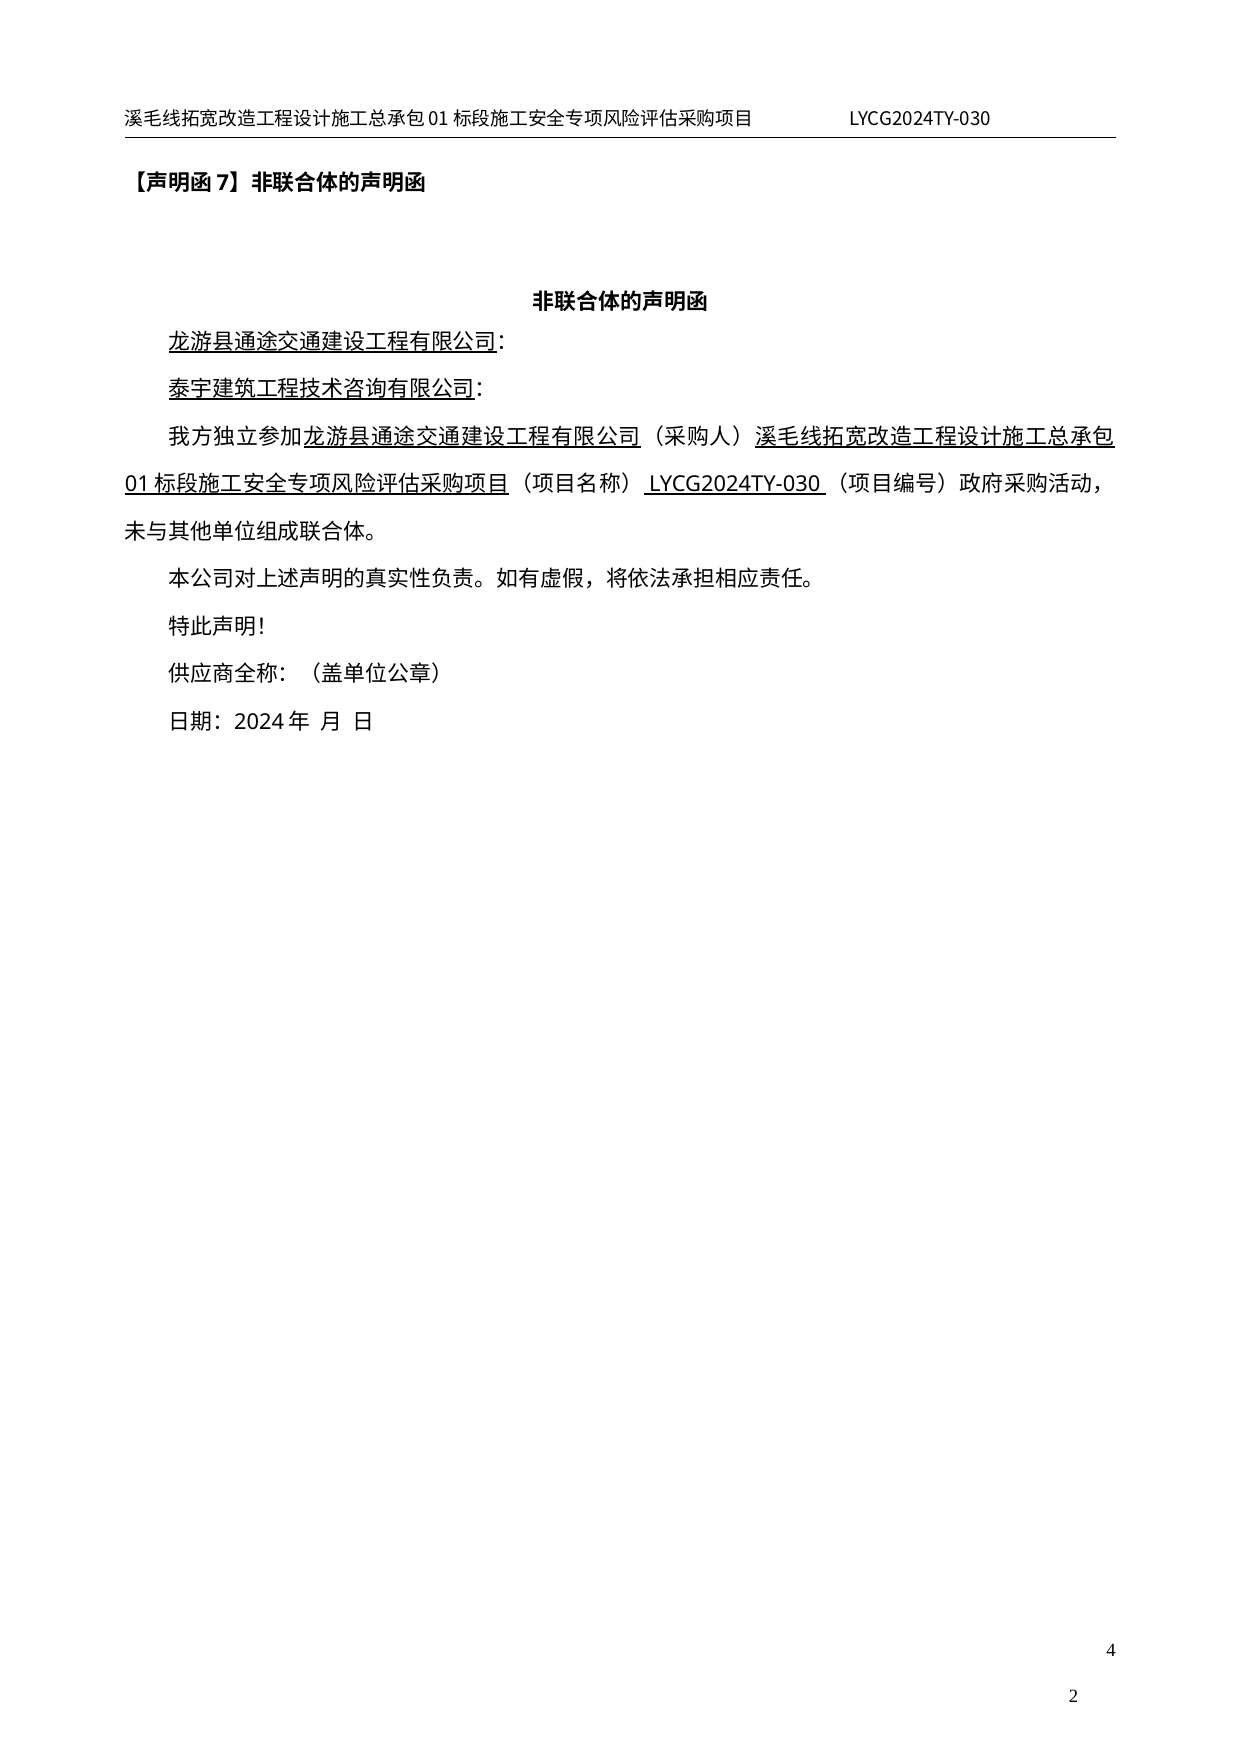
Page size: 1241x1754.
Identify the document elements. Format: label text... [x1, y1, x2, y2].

text 龙游县通途交通建设工程有限公司： [124, 324, 1116, 355]
text 泰宇建筑工程技术咨询有限公司： [124, 371, 1116, 403]
text 我方独立参加龙游县通途交通建设工程有限公司（采购人）溪毛线拓宽改造工程设计施工总承包01标段施工安全专项风险评估采购项目（项目名称） LYCG2024TY-030 （项目编号）政府采购活动，未与其他单位组成联合体。 [124, 419, 1116, 546]
text 供应商全称：（盖单位公章） [124, 656, 1116, 688]
text 本公司对上述声明的真实性负责。如有虚假，将依法承担相应责任。 [124, 561, 1116, 593]
text 日期：2024年 月 日 [124, 704, 1116, 736]
text 特此声明！ [124, 609, 1116, 641]
text 非联合体的声明函 [124, 284, 1116, 316]
subtitle 【声明函7】非联合体的声明函 [124, 165, 1116, 197]
